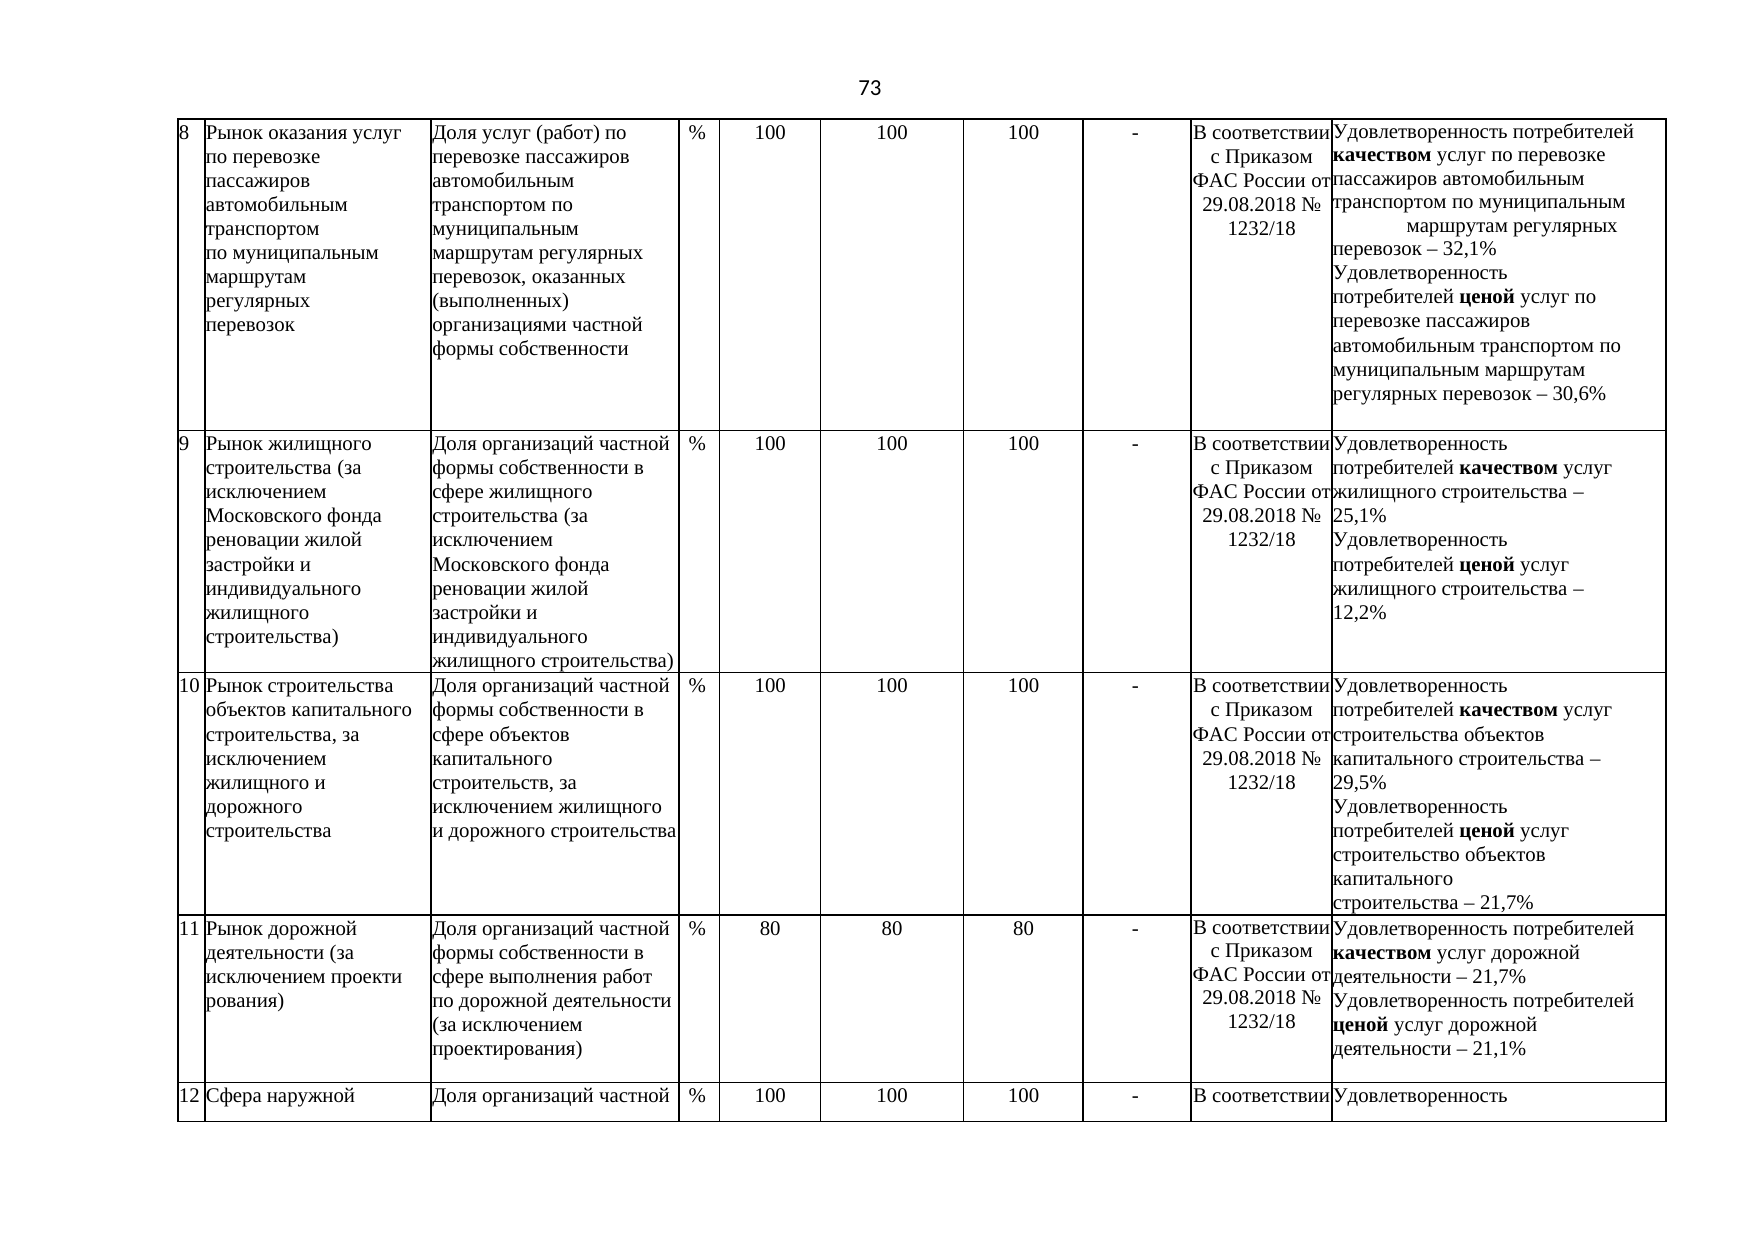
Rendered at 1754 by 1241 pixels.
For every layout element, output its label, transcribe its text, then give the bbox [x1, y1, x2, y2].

table_cell - [1084, 120, 1190, 429]
table_cell 80 [964, 916, 1082, 1081]
table_cell 100 [821, 1083, 963, 1121]
table_cell Рынок дорожной деятельности (за исключением проекти рования) [206, 916, 430, 1081]
table_cell Рынок жилищного строительства (за исключением Московского фонда реновации жилой застройки и индивидуального жилищного строительства) [206, 431, 430, 672]
table_cell % [680, 431, 719, 672]
table_cell 10 [179, 673, 204, 914]
table_cell - [1084, 1083, 1190, 1121]
table_cell - [1084, 916, 1190, 1081]
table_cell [206, 1083, 430, 1121]
table_cell 100 [821, 431, 963, 672]
table_cell - [1084, 431, 1190, 672]
table_cell 100 [720, 673, 820, 914]
table_cell 100 [821, 673, 963, 914]
table_cell 80 [720, 916, 820, 1081]
table_cell 9 [179, 431, 204, 672]
table_cell 100 [720, 1083, 820, 1121]
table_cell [1192, 120, 1331, 429]
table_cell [1333, 1083, 1665, 1121]
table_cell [432, 1083, 678, 1121]
table_cell % [680, 916, 719, 1081]
table_cell 100 [964, 120, 1082, 429]
table_cell В соответствии с Приказом ФАС России от 29.08.2018 № 1232/18 [1192, 431, 1331, 672]
table_cell 80 [821, 916, 963, 1081]
table_cell В соответствии с Приказом ФАС России от 29.08.2018 № 1232/18 [1192, 673, 1331, 914]
table_cell Доля организаций частной формы собственности в сфере объектов капитального строительств, за исключением жилищного и дорожного строительства [432, 673, 678, 914]
table_cell Рынок оказания услуг по перевозке пассажиров автомобильным транспортом по муниципальным маршрутам регулярных перевозок [206, 120, 430, 429]
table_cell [1192, 1083, 1331, 1121]
table_cell Рынок строительства объектов капитального строительства, за исключением жилищного и дорожного строительства [206, 673, 430, 914]
table_cell % [680, 120, 719, 429]
table_cell Доля организаций частной формы собственности в сфере выполнения работ по дорожной деятельности (за исключением проектирования) [432, 916, 678, 1081]
table_cell Удовлетворенность потребителей качеством услуг строительства объектов капитального строительства – 29,5% Удовлетворенность потребителей ценой услуг строительство объектов капитального строительства – 21,7% [1333, 673, 1665, 914]
table_cell % [680, 673, 719, 914]
table_cell Удовлетворенность потребителей качеством услуг дорожной деятельности – 21,7% Удовлетворенность потребителей ценой услуг дорожной деятельности – 21,1% [1333, 916, 1665, 1081]
table_cell - [1084, 673, 1190, 914]
table_cell Удовлетворенность потребителей качеством услуг по перевозке пассажиров автомобильным транспортом по муниципальным маршрутам регулярных перевозок – 32,1% Удовлетворенность потребителей ценой услуг по перевозке пассажиров автомобильным транспортом по муниципальным маршрутам регулярных перевозок – 30,6% [1333, 120, 1665, 429]
table_cell 100 [720, 120, 820, 429]
table_cell 100 [964, 431, 1082, 672]
table_cell 100 [964, 673, 1082, 914]
table_cell 100 [964, 1083, 1082, 1121]
table_cell % [680, 1083, 719, 1121]
table_cell Доля организаций частной формы собственности в сфере жилищного строительства (за исключением Московского фонда реновации жилой застройки и индивидуального жилищного строительства) [432, 431, 678, 672]
table_cell Доля услуг (работ) по перевозке пассажиров автомобильным транспортом по муниципальным маршрутам регулярных перевозок, оказанных (выполненных) организациями частной формы собственности [432, 120, 678, 429]
table_cell 100 [720, 431, 820, 672]
table_cell В соответствии с Приказом ФАС России от 29.08.2018 № 1232/18 [1192, 916, 1331, 1081]
table_cell Удовлетворенность потребителей качеством услуг жилищного строительства – 25,1% Удовлетворенность потребителей ценой услуг жилищного строительства – 12,2% [1333, 431, 1665, 672]
table_cell 8 [179, 120, 204, 429]
table_cell 12 [179, 1083, 204, 1121]
table_cell 100 [821, 120, 963, 429]
table_cell 11 [179, 916, 204, 1081]
